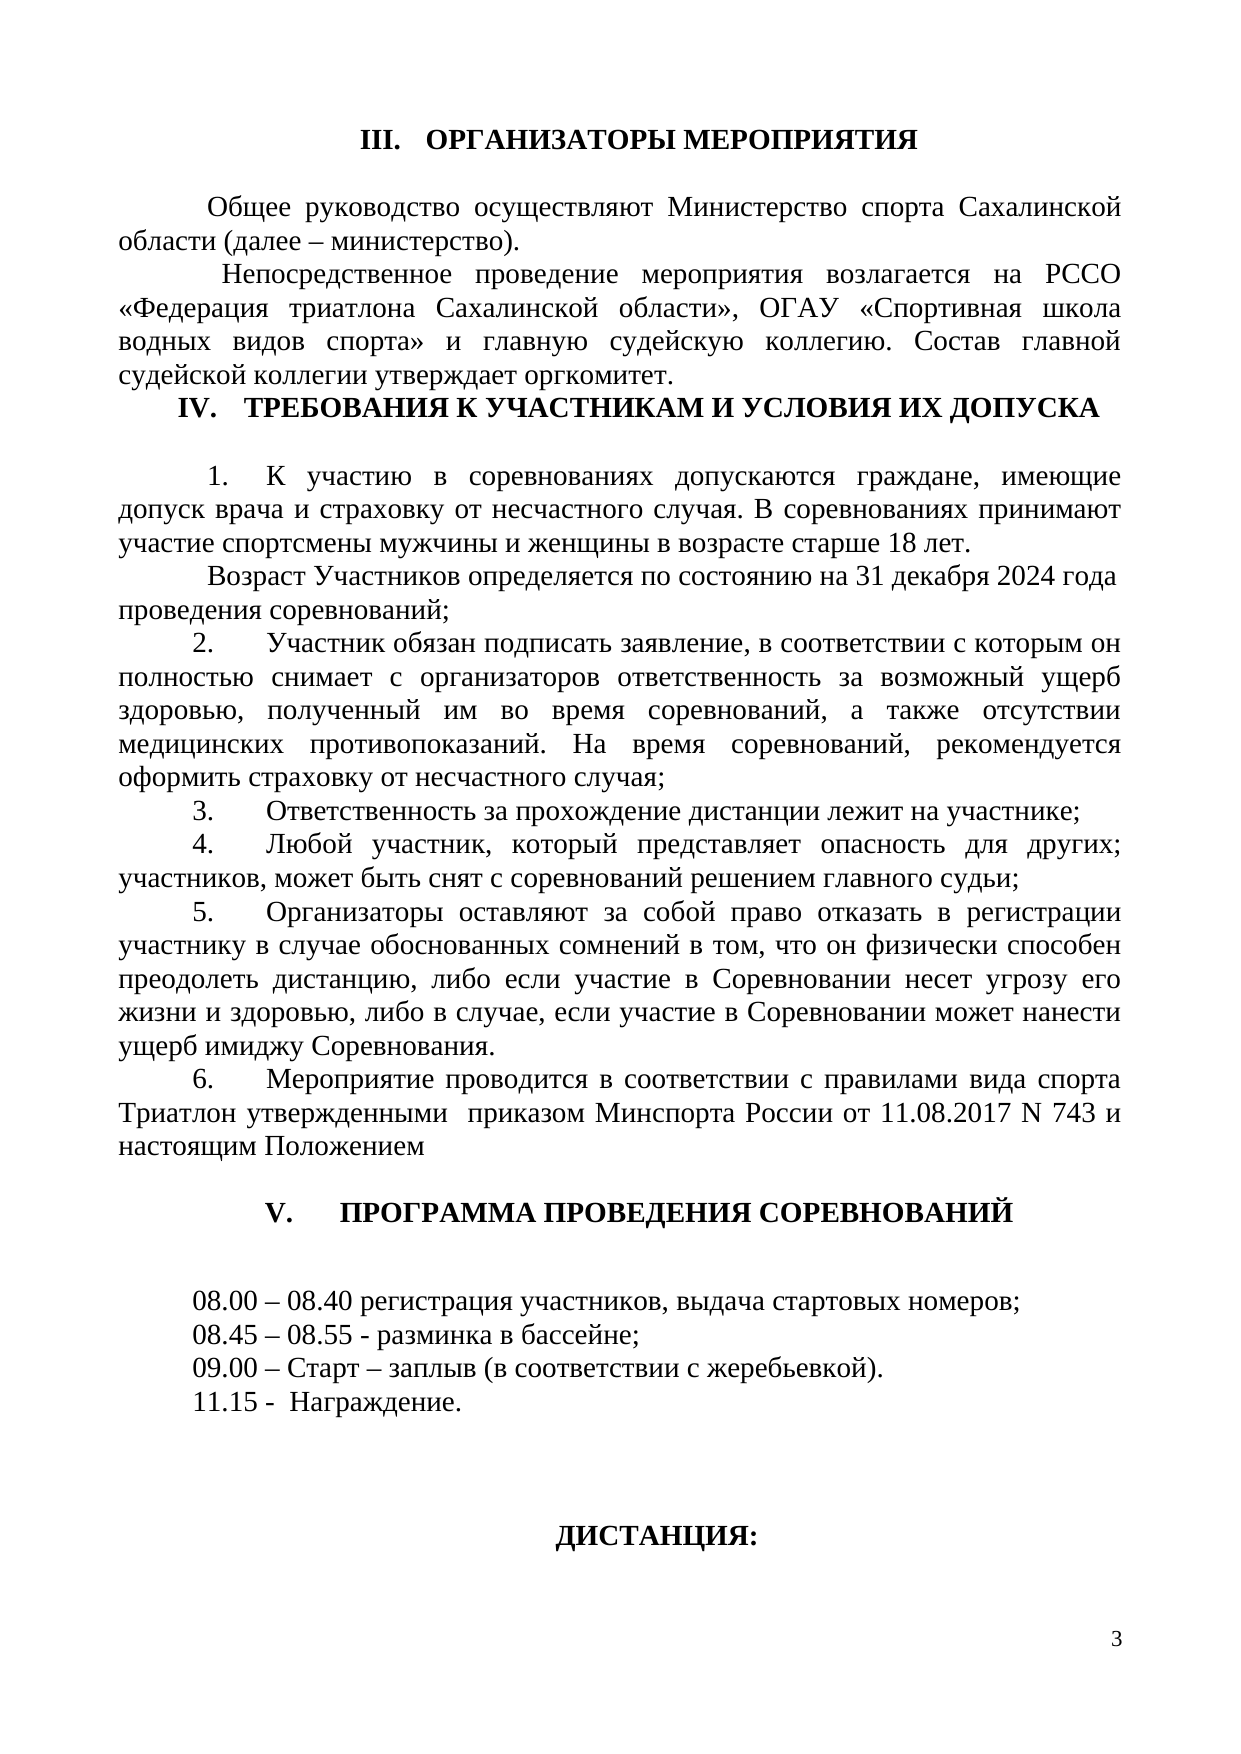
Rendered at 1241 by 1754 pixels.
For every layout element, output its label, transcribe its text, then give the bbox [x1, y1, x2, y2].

list Организаторы оставляют за собой право отказать в регистрации участнику в случае обоснованных сомнений в том, что он физически способен преодолеть дистанцию, либо если участие в Соревновании несет угрозу его жизни и здоровью, либо в случае, если участие в Соревновании может нанести ущерб имиджу Соревнования. [118, 894, 1122, 1061]
text Общее руководство осуществляют Министерство спорта Сахалинской области (далее – министерство). [118, 189, 1122, 256]
text 09.00 – Старт – заплыв (в соответствии с жеребьевкой). [118, 1351, 1122, 1384]
list Непосредственное проведение мероприятия возлагается на РСCО «Федерация триатлона Сахалинской области», ОГАУ «Спортивная школа водных видов спорта» и главную судейскую коллегию. Состав главной судейской коллегии утверждает оргкомитет. [118, 256, 1122, 391]
text ДИСТАНЦИЯ: [118, 1518, 1122, 1552]
list Мероприятие проводится в соответствии с правилами вида спорта Триатлон утвержденными приказом Минспорта России от 11.08.2017 N 743 и настоящим Положением [118, 1061, 1122, 1162]
list ОРГАНИЗАТОРЫ МЕРОПРИЯТИЯ [156, 122, 1122, 156]
list Любой участник, который представляет опасность для других; участников, может быть снят с соревнований решением главного судьи; [118, 827, 1122, 894]
list Возраст Участников определяется по состоянию на 31 декабря 2024 года проведения соревнований; [118, 558, 1122, 625]
list ТРЕБОВАНИЯ К УЧАСТНИКАМ И УСЛОВИЯ ИХ ДОПУСКА [156, 391, 1122, 424]
text 08.45 – 08.55 - разминка в бассейне; [118, 1317, 1122, 1351]
list Ответственность за прохождение дистанции лежит на участнике; [118, 793, 1122, 827]
text 11.15 - Награждение. [118, 1384, 1122, 1418]
list К участию в соревнованиях допускаются граждане, имеющие допуск врача и страховку от несчастного случая. В соревнованиях принимают участие спортсмены мужчины и женщины в возрасте старше 18 лет. [118, 458, 1122, 558]
list Участник обязан подписать заявление, в соответствии с которым он полностью снимает с организаторов ответственность за возможный ущерб здоровью, полученный им во время соревнований, а также отсутствии медицинских противопоказаний. На время соревнований, рекомендуется оформить страховку от несчастного случая; [118, 625, 1122, 793]
list ПРОГРАММА ПРОВЕДЕНИЯ СОРЕВНОВАНИЙ [156, 1196, 1122, 1229]
text 08.00 – 08.40 регистрация участников, выдача стартовых номеров; [118, 1283, 1122, 1317]
